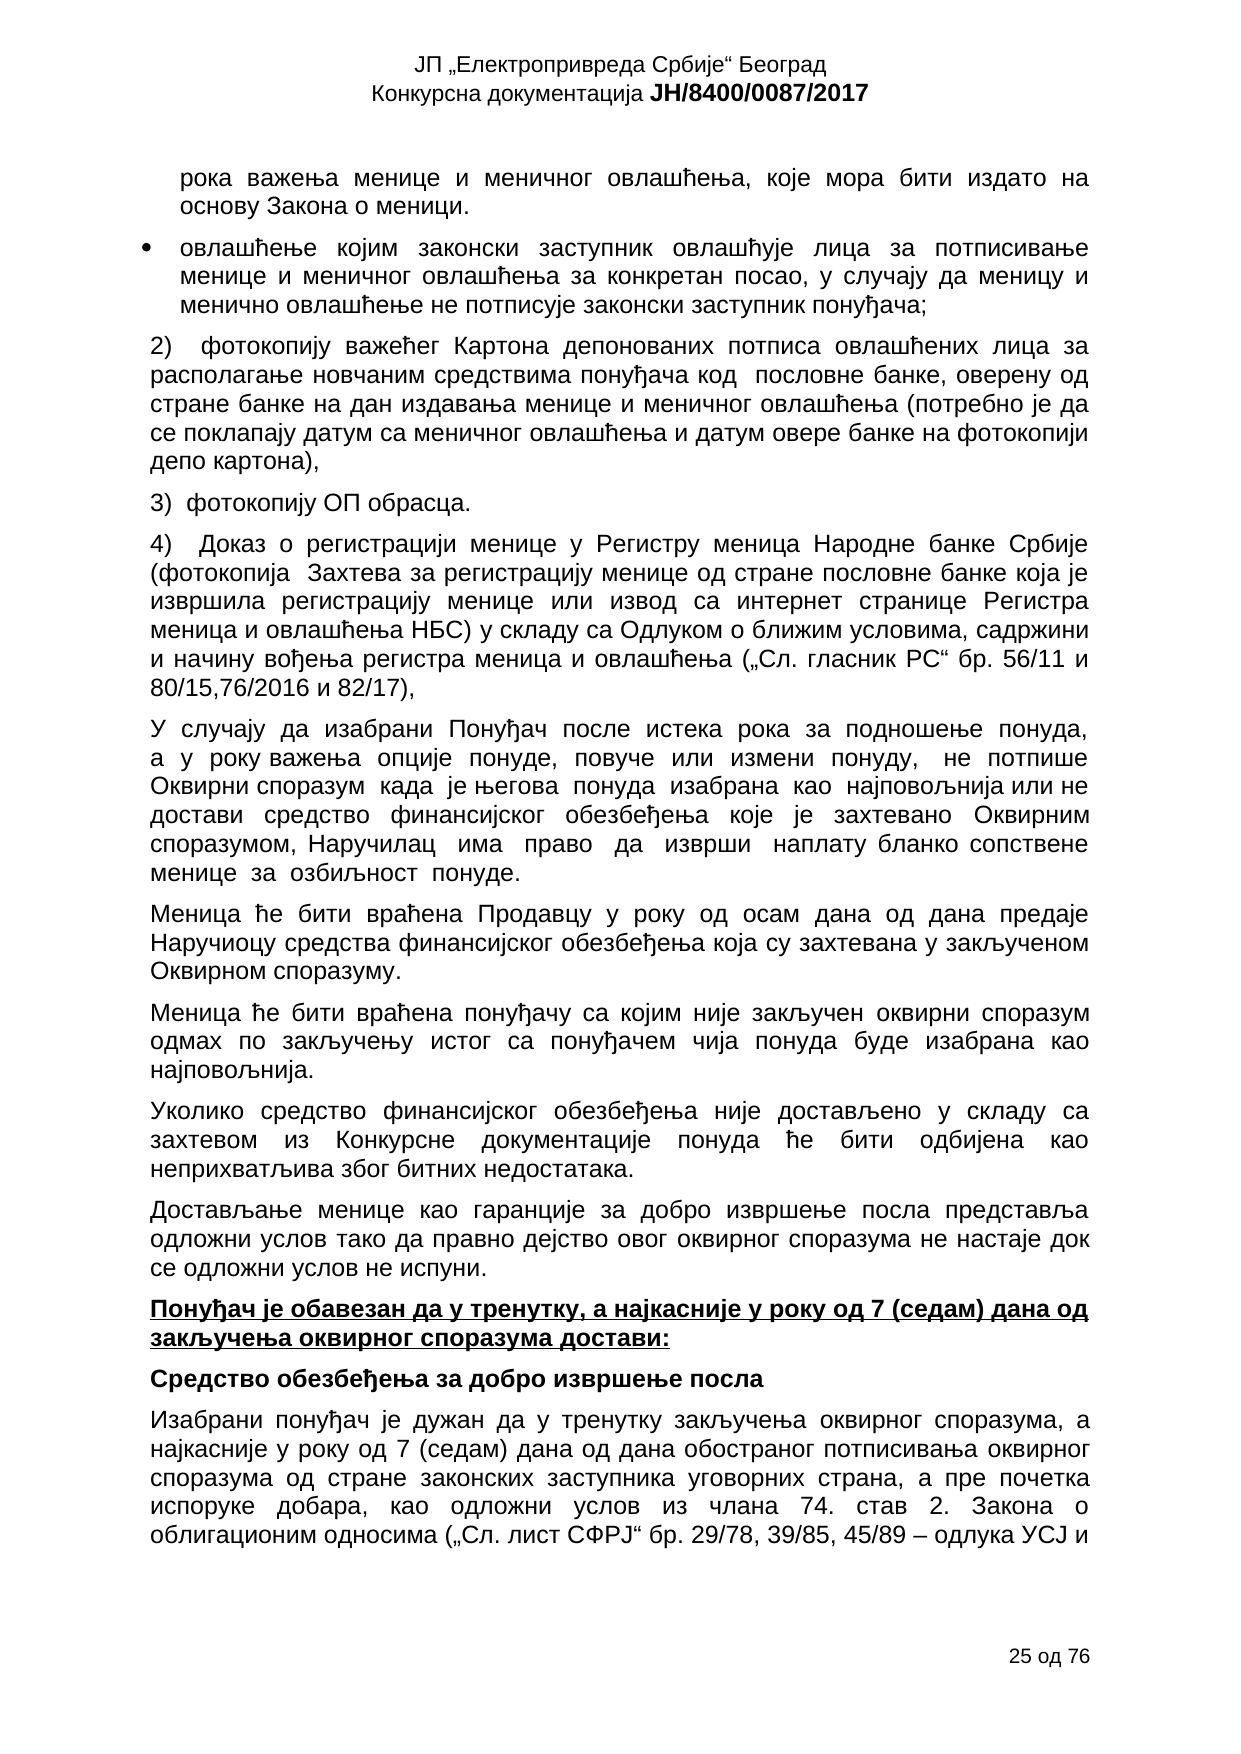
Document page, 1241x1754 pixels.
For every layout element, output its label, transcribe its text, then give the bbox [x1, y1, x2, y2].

text Уколико средство финансијског обезбеђења није достављено у складу са захтевом из Конкурсне документације понуда ће бити одбијена као неприхватљива због битних недостатака. [150, 1096, 1090, 1183]
text 3) фотокопију ОП обрасца. [150, 488, 1090, 516]
text Достављање менице као гаранције за добро извршење посла представља одложни услов тако да правно дејство овог оквирног споразума не настаје док се одложни услов не испуни. [150, 1195, 1090, 1281]
text У случају да изабрани Понуђач после истека рока за подношење понуда, а у року важења опције понуде, повуче или измени понуду, не потпише Оквирни споразум када је његова понуда изабрана као најповољнија или не достави средство финансијског обезбеђења које је захтевано Оквирним споразумом, Наручилац има право да изврши наплату бланко сопствене менице за озбиљност понуде. [150, 714, 1090, 886]
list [142, 162, 1090, 220]
text Понуђач је обавезан да у тренутку, а најкасније у року од 7 (седам) дана од закључења оквирног споразума достави: [150, 1294, 1090, 1351]
text 2) фотокопију важећег Картона депонованих потписа овлашћених лица за располагање новчаним средствима понуђача код пословне банке, оверену од стране банке на дан издавања менице и меничног овлашћења (потребно је да се поклапају датум са меничног овлашћења и датум овере банке на фотокопији депо картона), [150, 331, 1090, 475]
text Меница ће бити враћена понуђачу са којим није закључен оквирни споразум одмах по закључењу истог са понуђачем чија понуда буде изабрана као најповољнија. [150, 998, 1090, 1084]
text Меница ће бити враћена Продавцу у року од осам дана од дана предаје Наручиоцу средства финансијског обезбеђења која су захтевана у закљученом Оквирном споразуму. [150, 899, 1090, 985]
text 4) Доказ о регистрацији менице у Регистру меница Народне банке Србије (фотокопија Захтева за регистрацију менице од стране пословне банке која је извршила регистрацију менице или извод са интернет странице Регистра меница и овлашћења НБС) у складу са Одлуком о ближим условима, садржини и начину вођења регистра меница и овлашћења („Сл. гласник РС“ бр. 56/11 и 80/15,76/2016 и 82/17), [150, 529, 1090, 701]
list овлашћење којим законски заступник овлашћује лица за потписивање менице и меничног овлашћења за конкретан посао, у случају да меницу и менично овлашћење не потписује законски заступник понуђача; [142, 232, 1090, 319]
text Средство обезбеђења за добро извршење посла [150, 1364, 1090, 1393]
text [150, 1405, 1090, 1549]
